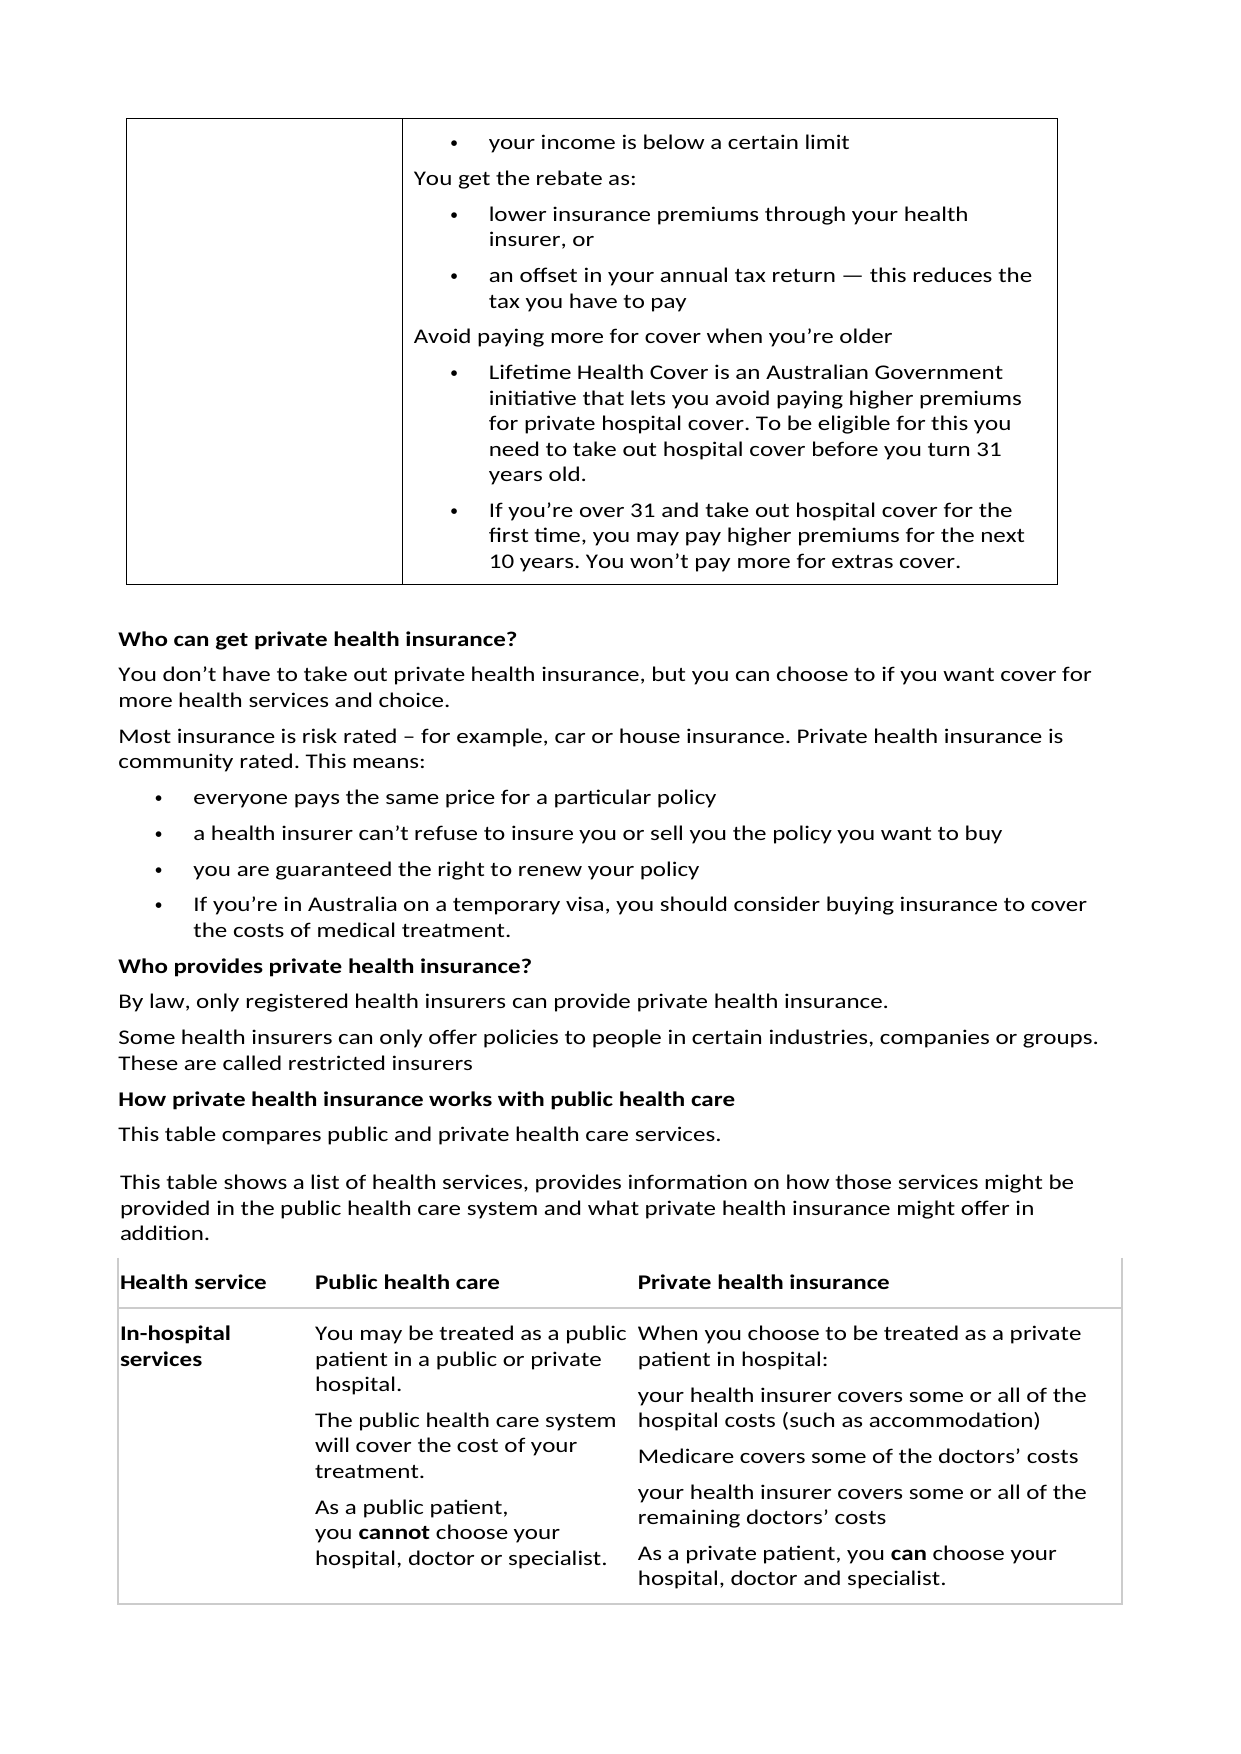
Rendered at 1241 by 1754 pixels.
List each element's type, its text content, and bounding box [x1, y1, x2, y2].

text Some health insurers can only offer policies to people in certain industries, companies or groups. These are called restricted insurers [118, 1024, 1122, 1075]
text Who can get private health insurance? [118, 626, 1122, 651]
table_header [127, 119, 402, 584]
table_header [403, 119, 1057, 584]
text Most insurance is risk rated – for example, car or house insurance. Private health insurance is community rated. This means: [118, 723, 1122, 774]
table_cell In-hospital services [119, 1309, 313, 1603]
list If you’re in Australia on a temporary visa, you should consider buying insurance to cover the costs of medical treatment. [156, 892, 1122, 942]
text Who provides private health insurance? [118, 953, 1122, 978]
table_cell Health service [119, 1258, 313, 1307]
list everyone pays the same price for a particular policy [156, 784, 1122, 809]
table_cell When you choose to be treated as a private patient in hospital: your health insurer covers some or all of the hospital costs (such as accommodation) Medicare covers some of the doctors’ costs your health insurer covers some or all of the remaining doctors’ costs As a private patient, you can choose your hospital, doctor and specialist. [636, 1309, 1121, 1603]
table_cell Public health care [314, 1258, 636, 1307]
text This table compares public and private health care services. [118, 1122, 1122, 1147]
list you are guaranteed the right to renew your policy [156, 856, 1122, 881]
table_cell You may be treated as a public patient in a public or private hospital. The public health care system will cover the cost of your treatment. As a public patient, you cannot choose your hospital, doctor or specialist. [314, 1309, 636, 1603]
list a health insurer can’t refuse to insure you or sell you the policy you want to buy [156, 820, 1122, 845]
text How private health insurance works with public health care [118, 1086, 1122, 1111]
text You don’t have to take out private health insurance, but you can choose to if you want cover for more health services and choice. [118, 662, 1122, 712]
text By law, only registered health insurers can provide private health insurance. [118, 989, 1122, 1014]
table_cell Private health insurance [636, 1258, 1121, 1307]
